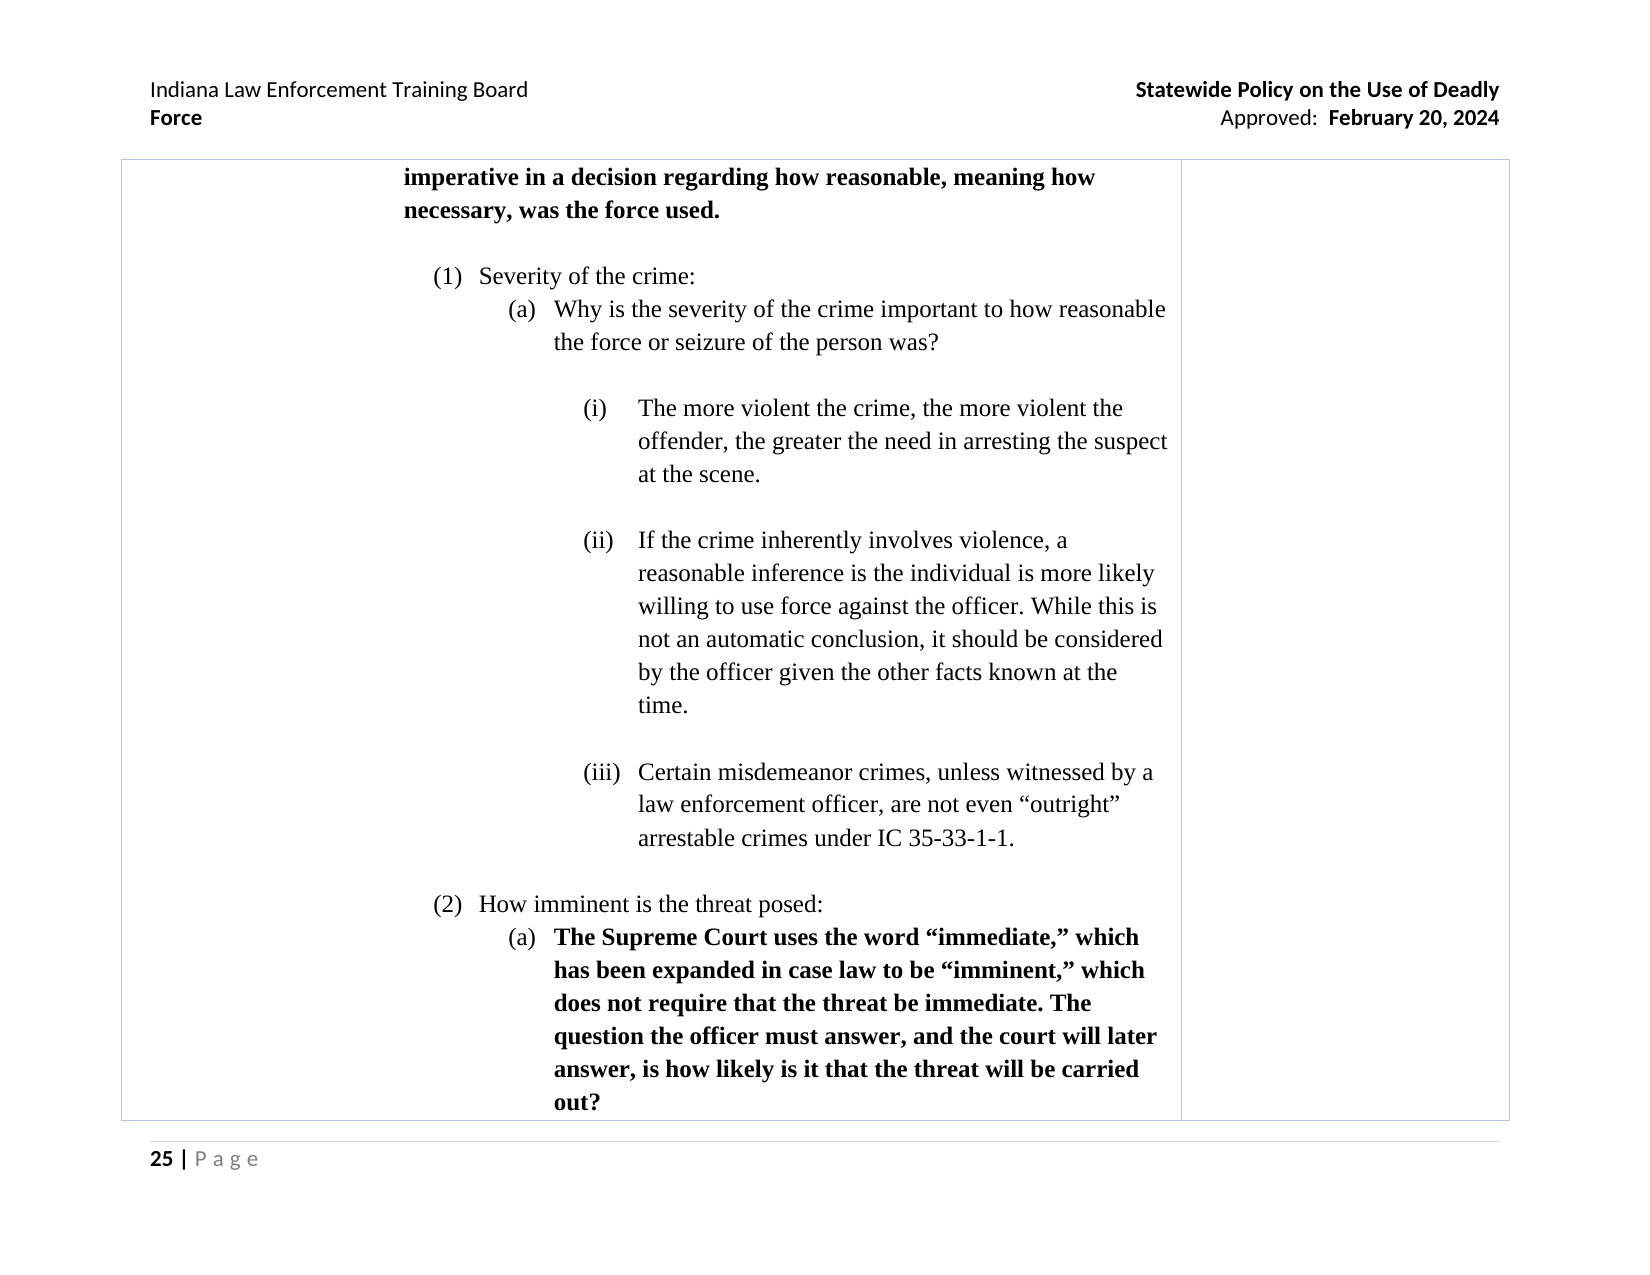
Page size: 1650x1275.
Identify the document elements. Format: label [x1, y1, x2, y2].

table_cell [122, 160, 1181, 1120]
table_cell [1182, 160, 1509, 1120]
